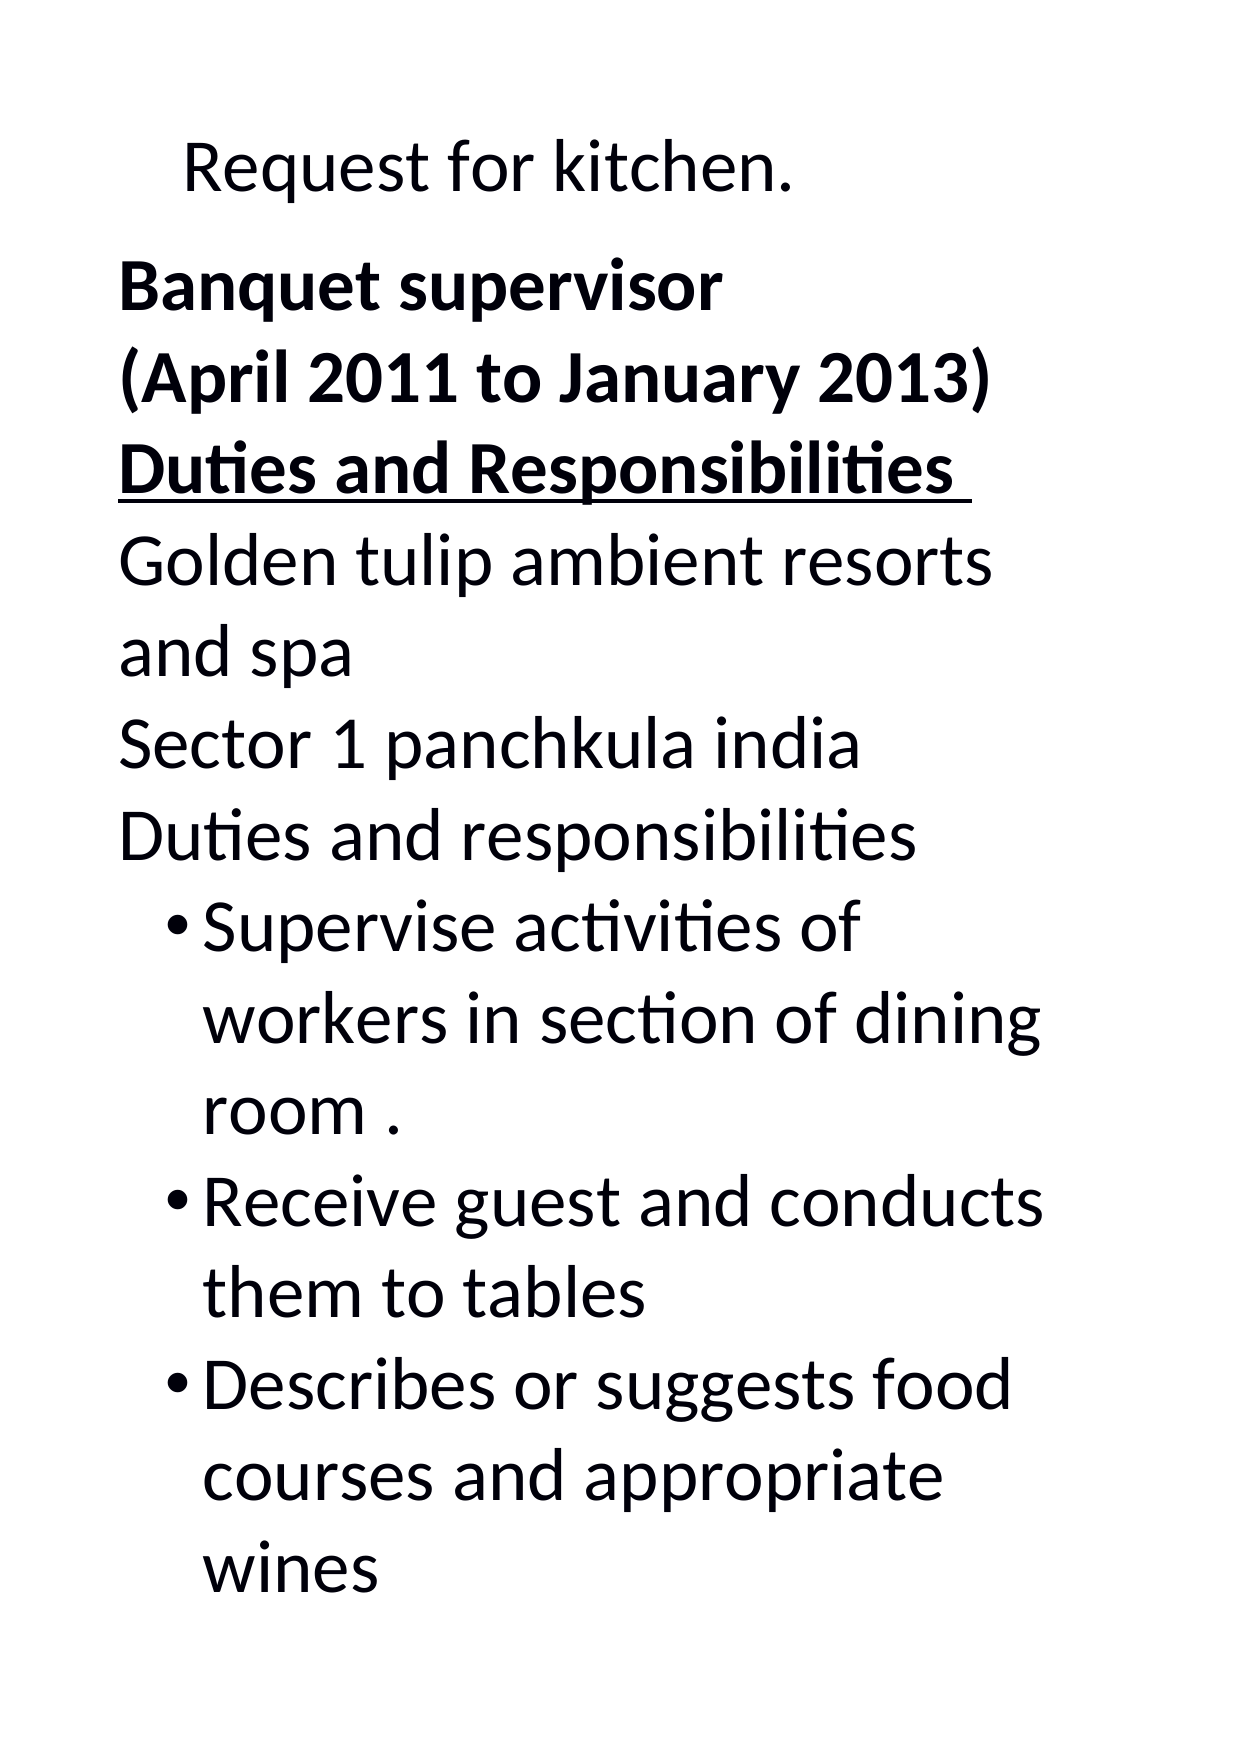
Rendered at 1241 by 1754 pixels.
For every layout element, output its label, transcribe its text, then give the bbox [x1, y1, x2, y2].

text Duties and Responsibilities [118, 421, 1122, 512]
list Describes or suggests food courses and appropriate wines [165, 1336, 1122, 1611]
text Banquet supervisor (April 2011 to January 2013) [118, 238, 1122, 421]
list Supervise activities of workers in section of dining room . [165, 879, 1122, 1153]
text Golden tulip ambient resorts and spa [118, 512, 1122, 696]
text Sector 1 panchkula india [118, 696, 1122, 787]
text Request for kitchen. [165, 118, 1122, 210]
text Duties and responsibilities [118, 787, 1122, 879]
list Receive guest and conducts them to tables [165, 1153, 1122, 1336]
